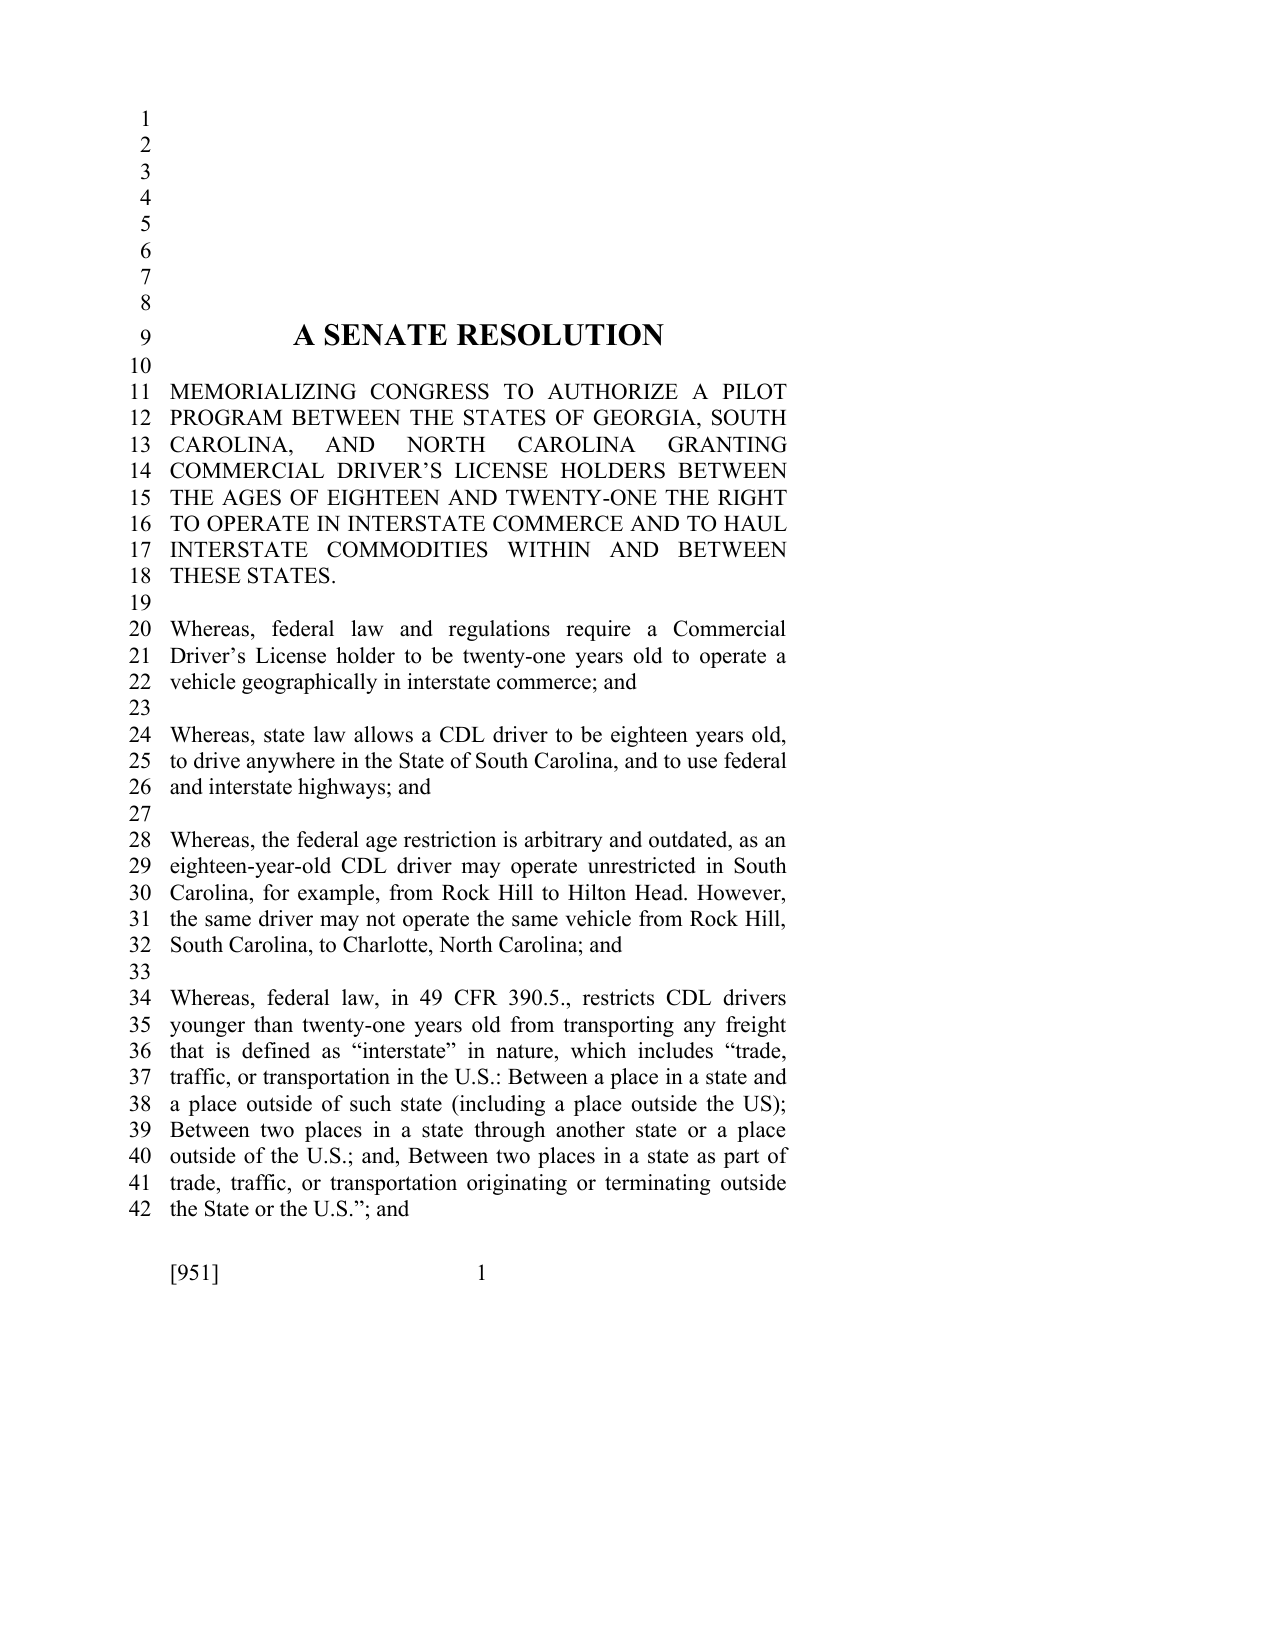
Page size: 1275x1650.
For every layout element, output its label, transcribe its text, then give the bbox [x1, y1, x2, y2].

text Whereas, the federal age restriction is arbitrary and outdated, as an eighteen-year-old CDL driver may operate unrestricted in South Carolina, for example, from Rock Hill to Hilton Head. However, the same driver may not operate the same vehicle from Rock Hill, South Carolina, to Charlotte, North Carolina; and [169, 826, 787, 958]
text Whereas, federal law, in 49 CFR 390.5., restricts CDL drivers younger than twenty-one years old from transporting any freight that is defined as “interstate” in nature, which includes “trade, traffic, or transportation in the U.S.: Between a place in a state and a place outside of such state (including a place outside the US); Between two places in a state through another state or a place outside of the U.S.; and, Between two places in a state as part of trade, traffic, or transportation originating or terminating outside the State or the U.S.”; and [169, 984, 787, 1221]
text A SENATE RESOLUTION [169, 316, 787, 352]
text Whereas, state law allows a CDL driver to be eighteen years old, to drive anywhere in the State of South Carolina, and to use federal and interstate highways; and [169, 721, 787, 800]
text Whereas, federal law and regulations require a Commercial Driver’s License holder to be twenty-one years old to operate a vehicle geographically in interstate commerce; and [169, 615, 787, 694]
text MEMORIALIZING CONGRESS TO AUTHORIZE A PILOT PROGRAM BETWEEN THE STATES OF GEORGIA, SOUTH CAROLINA, AND NORTH CAROLINA GRANTING COMMERCIAL DRIVER’S LICENSE HOLDERS BETWEEN THE AGES OF EIGHTEEN AND TWENTY-ONE THE RIGHT TO OPERATE IN INTERSTATE COMMERCE AND TO HAUL INTERSTATE COMMODITIES WITHIN AND BETWEEN THESE STATES. [169, 378, 787, 589]
